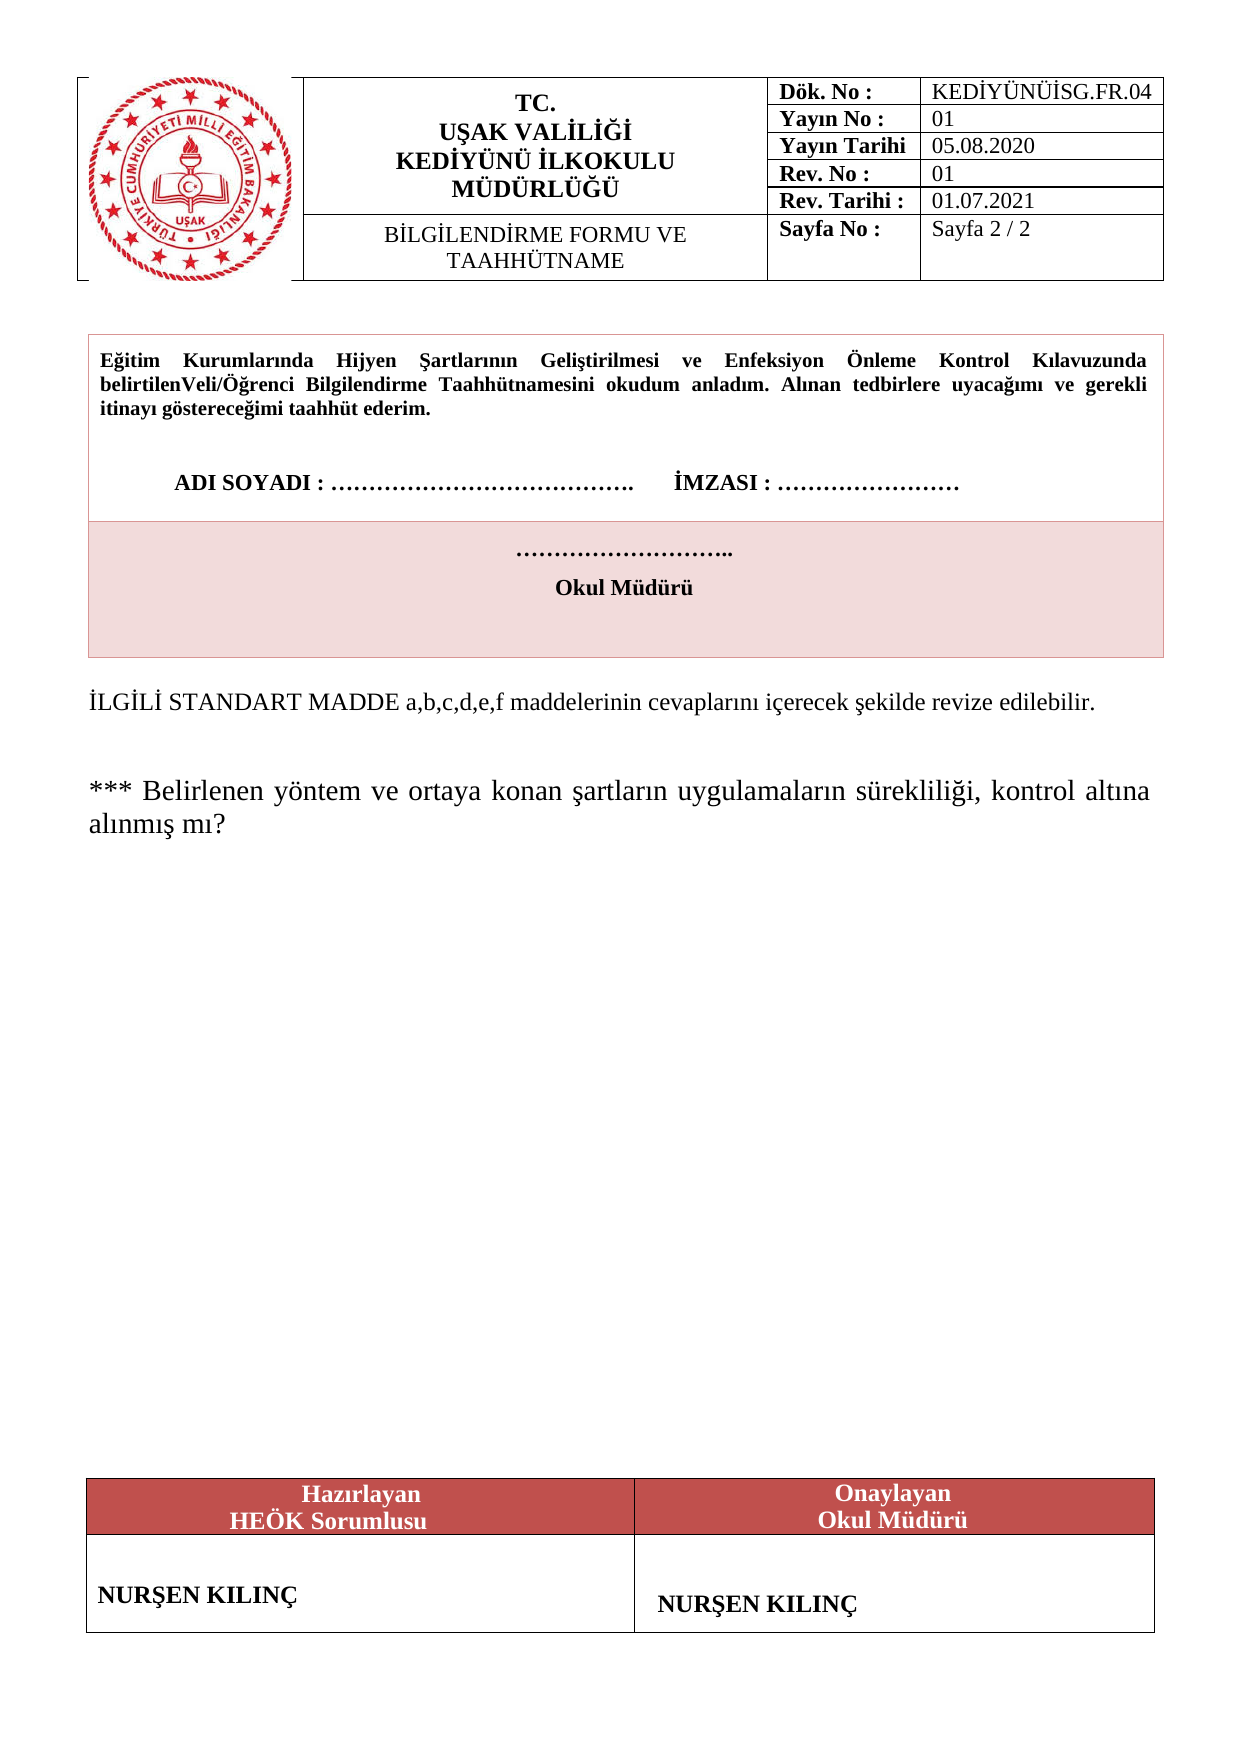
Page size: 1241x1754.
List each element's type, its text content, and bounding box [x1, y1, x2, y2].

text *** Belirlenen yöntem ve ortaya konan şartların uygulamaların sürekliliği, kontrol altına alınmış mı? [89, 773, 1152, 840]
picture [88, 77, 292, 281]
text İLGİLİ STANDART MADDE a,b,c,d,e,f maddelerinin cevaplarını içerecek şekilde revize edilebilir. [89, 687, 1152, 716]
table_cell Eğitim Kurumlarında Hijyen Şartlarının Geliştirilmesi ve Enfeksiyon Önleme Kontrol Kılavuzunda belirtilenVeli/Öğrenci Bilgilendirme Taahhütnamesini okudum anladım. Alınan tedbirlere uyacağımı ve gerekli itinayı göstereceğimi taahhüt ederim. ADI SOYADI : …………………………………. İMZASI : …………………… [89, 335, 1163, 521]
table_cell ……………………….. Okul Müdürü [89, 522, 1163, 657]
